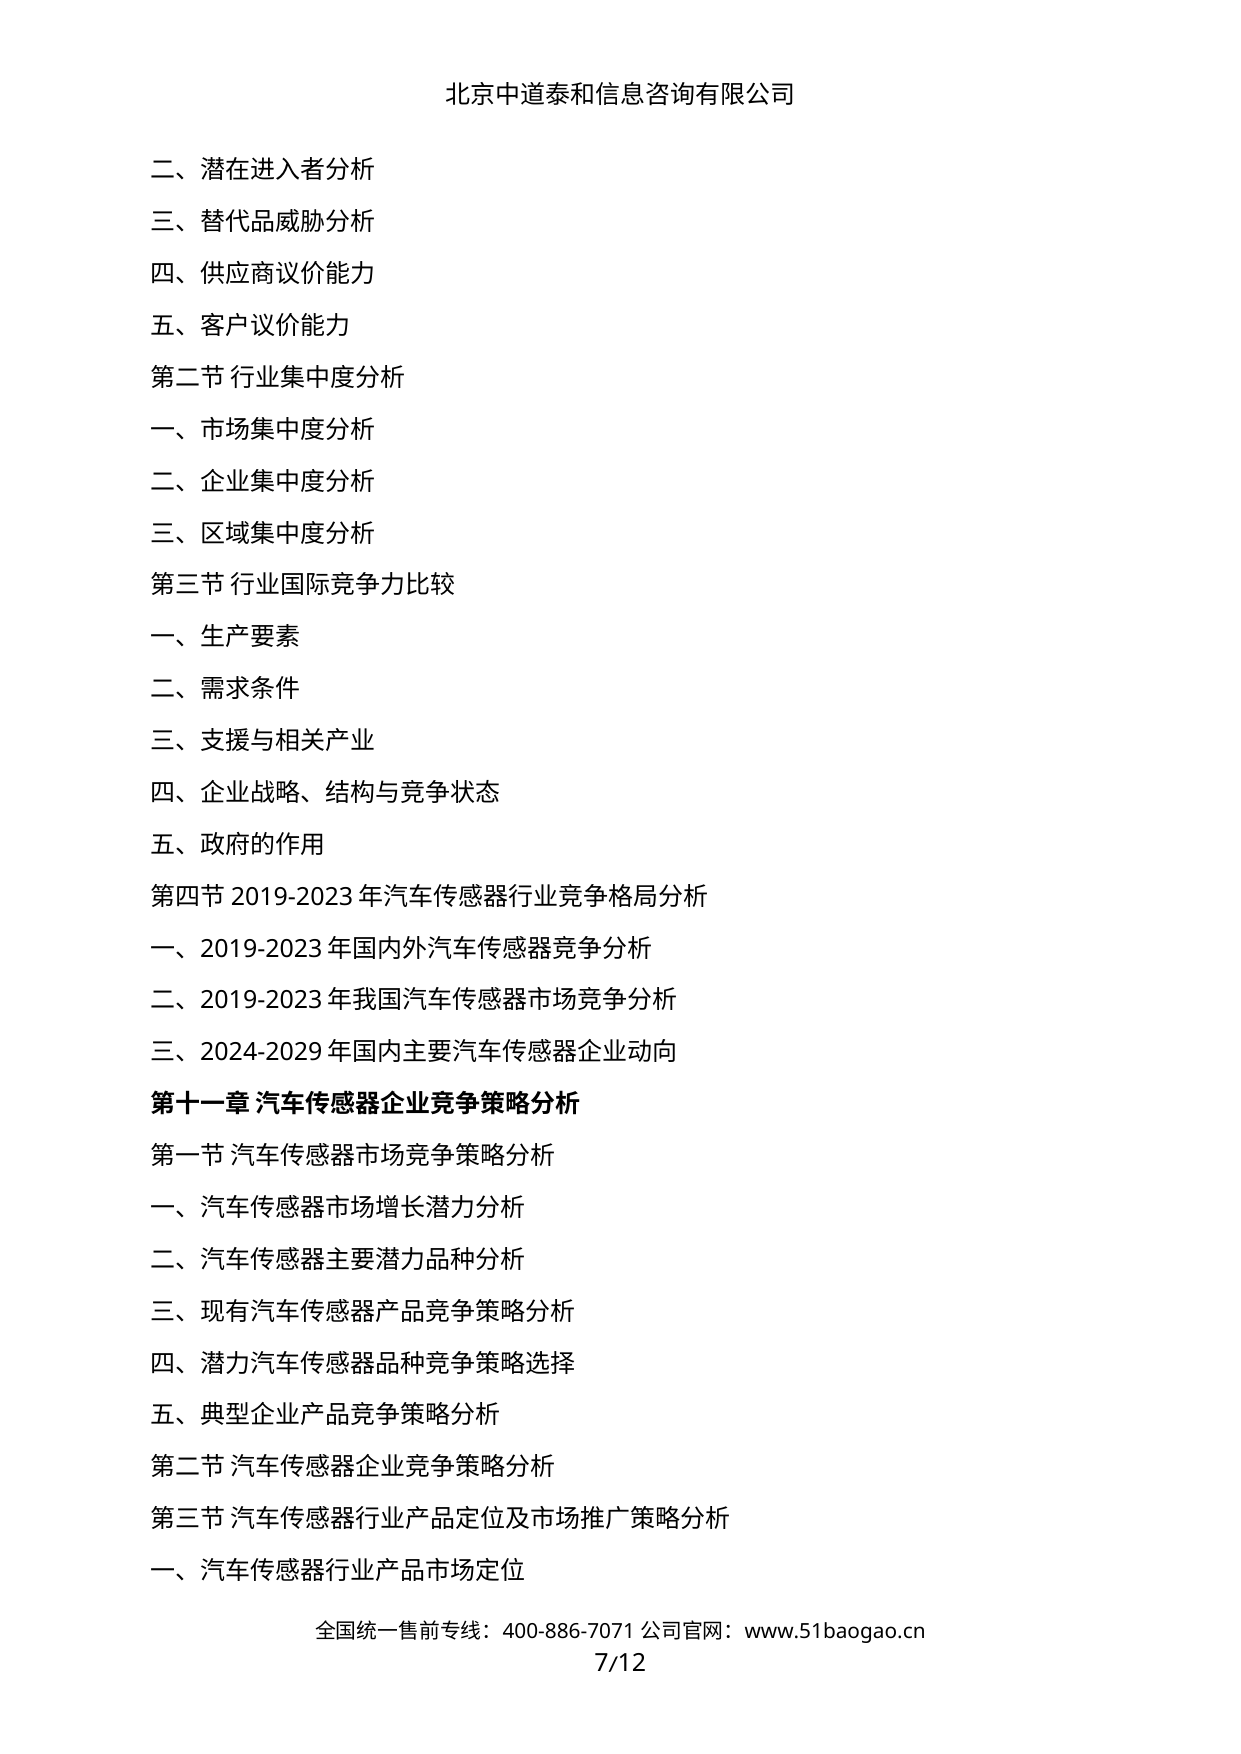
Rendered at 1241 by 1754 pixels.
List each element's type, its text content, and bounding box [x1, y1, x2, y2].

text 二、潜在进入者分析 [150, 150, 1090, 186]
text 第十一章 汽车传感器企业竞争策略分析 [150, 1084, 1090, 1120]
text 二、企业集中度分析 [150, 461, 1090, 497]
text 三、2024-2029年国内主要汽车传感器企业动向 [150, 1032, 1090, 1068]
text 第三节 行业国际竞争力比较 [150, 565, 1090, 601]
text 一、2019-2023年国内外汽车传感器竞争分析 [150, 928, 1090, 964]
text 三、现有汽车传感器产品竞争策略分析 [150, 1291, 1090, 1327]
text 一、市场集中度分析 [150, 409, 1090, 446]
text 二、需求条件 [150, 669, 1090, 705]
text 三、区域集中度分析 [150, 513, 1090, 549]
text 第三节 汽车传感器行业产品定位及市场推广策略分析 [150, 1499, 1090, 1535]
text 三、替代品威胁分析 [150, 202, 1090, 238]
text 四、潜力汽车传感器品种竞争策略选择 [150, 1343, 1090, 1379]
text 五、政府的作用 [150, 824, 1090, 861]
text 三、支援与相关产业 [150, 721, 1090, 757]
text 第二节 汽车传感器企业竞争策略分析 [150, 1447, 1090, 1483]
text 一、汽车传感器行业产品市场定位 [150, 1551, 1090, 1587]
text 二、2019-2023年我国汽车传感器市场竞争分析 [150, 980, 1090, 1016]
text 四、供应商议价能力 [150, 254, 1090, 290]
text 二、汽车传感器主要潜力品种分析 [150, 1239, 1090, 1276]
text 第一节 汽车传感器市场竞争策略分析 [150, 1136, 1090, 1172]
text 一、生产要素 [150, 617, 1090, 653]
text 第二节 行业集中度分析 [150, 357, 1090, 394]
text 第四节 2019-2023年汽车传感器行业竞争格局分析 [150, 876, 1090, 912]
text 一、汽车传感器市场增长潜力分析 [150, 1187, 1090, 1224]
text 四、企业战略、结构与竞争状态 [150, 772, 1090, 809]
text 五、客户议价能力 [150, 306, 1090, 342]
text 五、典型企业产品竞争策略分析 [150, 1395, 1090, 1431]
